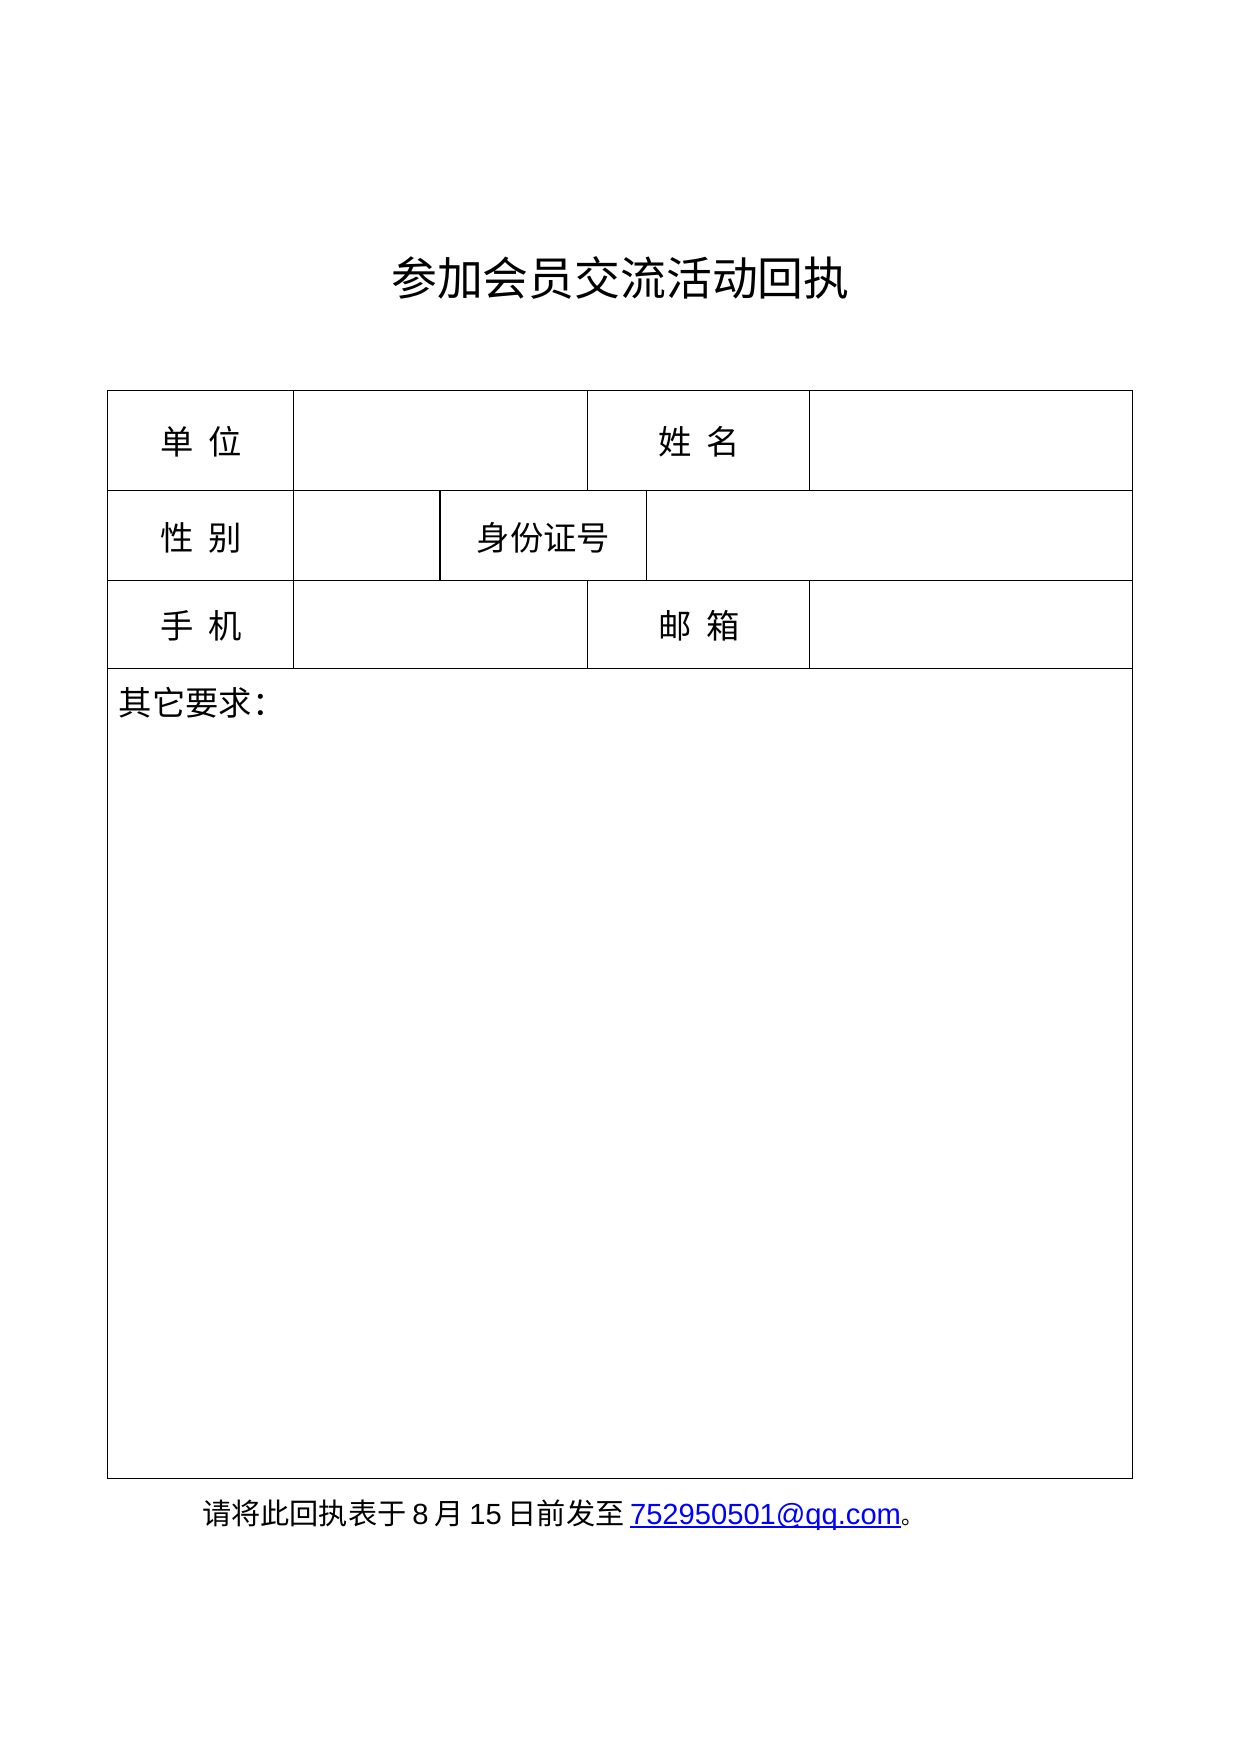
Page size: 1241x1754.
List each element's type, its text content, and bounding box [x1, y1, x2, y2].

table_cell [810, 581, 1132, 667]
table_cell 邮 箱 [588, 581, 809, 667]
text 请将此回执表于8月15日前发至752950501@qq.com。 [187, 1479, 1053, 1544]
table_header [810, 391, 1132, 490]
table_cell [294, 581, 587, 667]
table_cell 身份证号 [441, 491, 646, 580]
table_cell 手 机 [108, 581, 293, 667]
table_cell [294, 491, 439, 580]
table_header 姓 名 [588, 391, 809, 490]
table_header 单 位 [108, 391, 293, 490]
table_header [294, 391, 587, 490]
table_cell [647, 491, 1132, 580]
table_cell 性 别 [108, 491, 293, 580]
table_cell 其它要求： [108, 669, 1132, 1478]
text 参加会员交流活动回执 [187, 227, 1053, 324]
